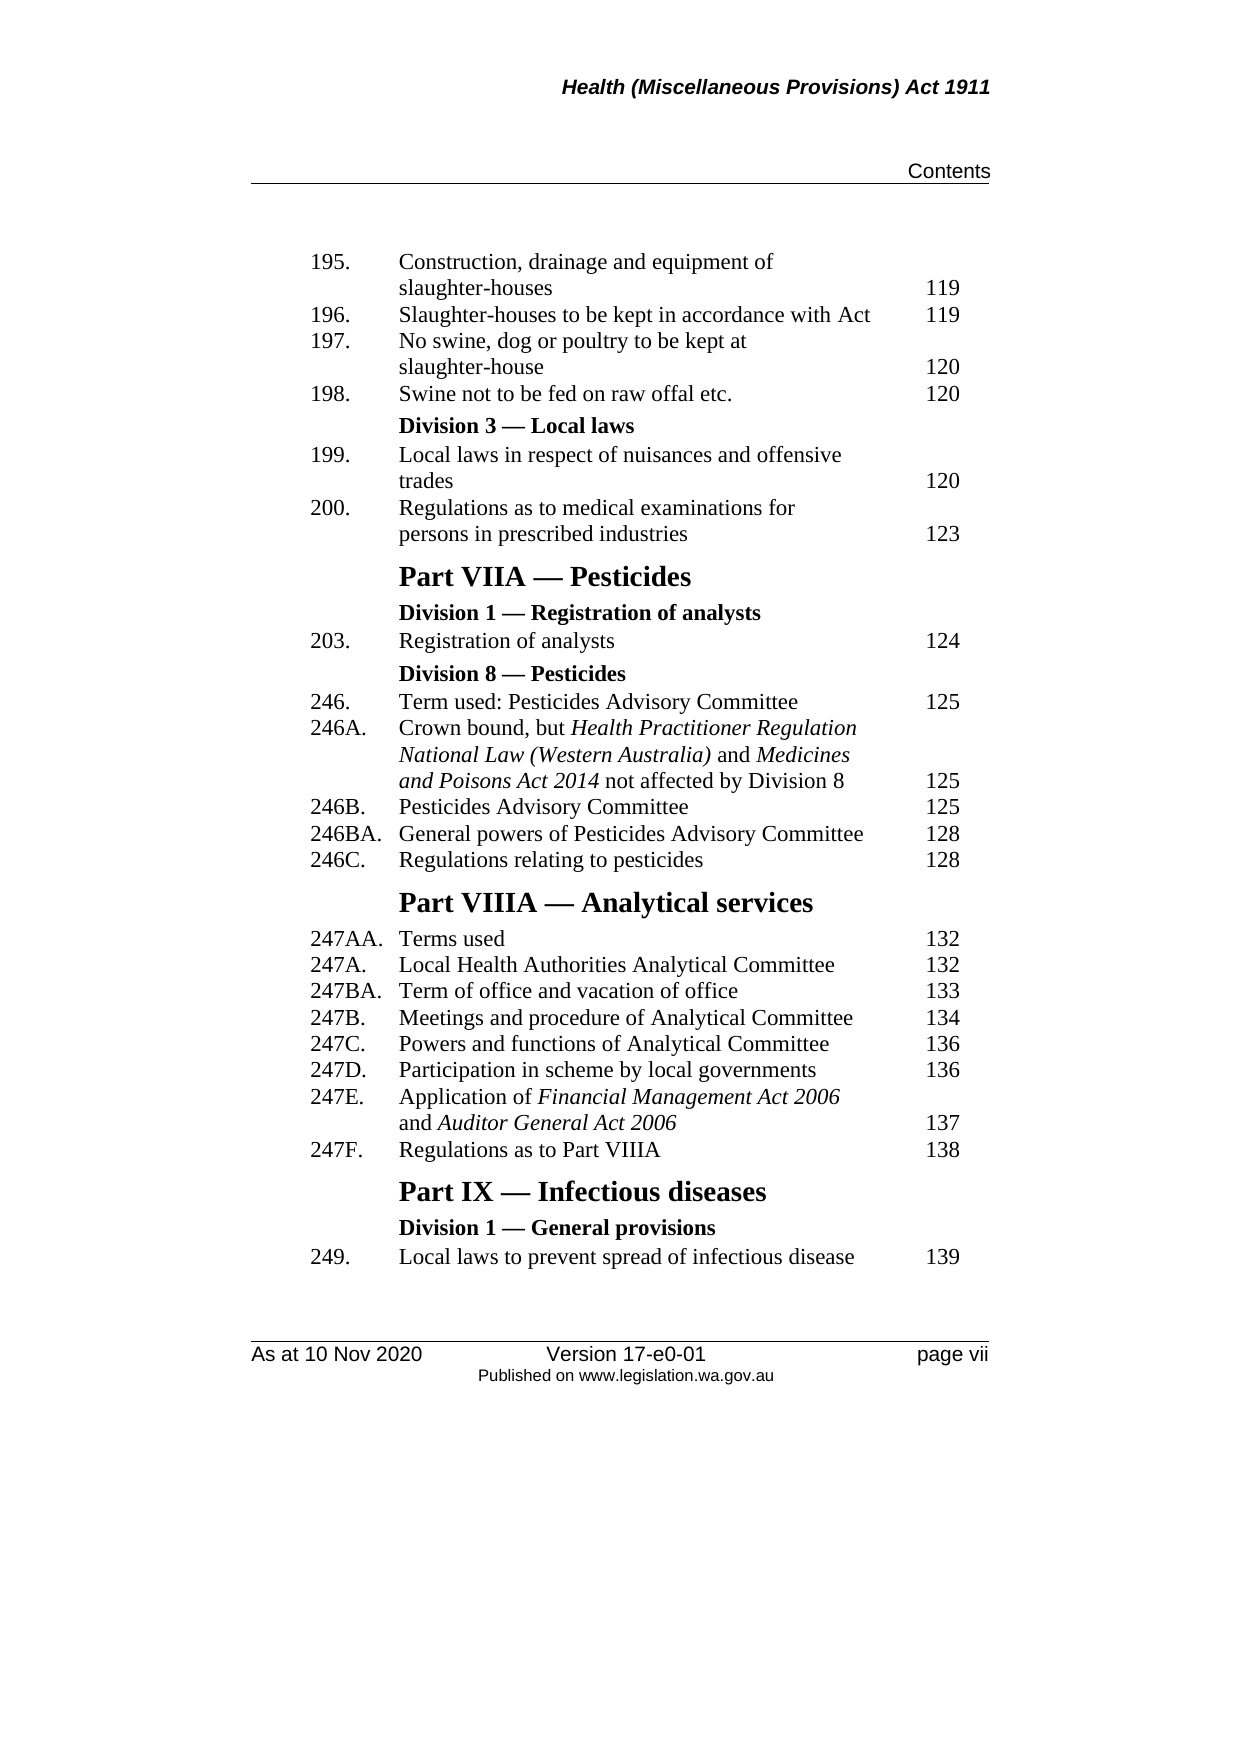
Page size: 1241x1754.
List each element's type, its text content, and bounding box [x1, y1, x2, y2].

text Division 3 — Local laws [399, 412, 871, 439]
text 246B. Pesticides Advisory Committee 125 [310, 793, 871, 820]
text 247AA. Terms used 132 [310, 925, 871, 951]
text 198. Swine not to be fed on raw offal etc. 120 [310, 380, 871, 406]
text Part IX — Infectious diseases [399, 1174, 871, 1208]
text 199. Local laws in respect of nuisances and offensive trades 120 [310, 441, 871, 493]
text Division 1 — Registration of analysts [399, 598, 871, 625]
text Division 1 — General provisions [399, 1214, 871, 1241]
text 247B. Meetings and procedure of Analytical Committee 134 [310, 1004, 871, 1030]
text 249. Local laws to prevent spread of infectious disease 139 [310, 1243, 871, 1269]
text 247E. Application of Financial Management Act 2006 and Auditor General Act 2006 137 [310, 1083, 871, 1136]
text 246BA. General powers of Pesticides Advisory Committee 128 [310, 820, 871, 846]
text 203. Registration of analysts 124 [310, 627, 871, 653]
text Part VIIIA — Analytical services [399, 885, 871, 918]
text 246A. Crown bound, but Health Practitioner Regulation National Law (Western Australia) and Medicines and Poisons Act 2014 not affected by Division 8 125 [310, 714, 871, 793]
text Part VIIA — Pesticides [399, 559, 871, 592]
text 197. No swine, dog or poultry to be kept at slaughter-house 120 [310, 327, 871, 380]
text 247D. Participation in scheme by local governments 136 [310, 1057, 871, 1083]
text 196. Slaughter-houses to be kept in accordance with Act 119 [310, 301, 871, 327]
text 247BA. Term of office and vacation of office 133 [310, 977, 871, 1004]
text Division 8 — Pesticides [399, 659, 871, 686]
text 246. Term used: Pesticides Advisory Committee 125 [310, 688, 871, 714]
text 246C. Regulations relating to pesticides 128 [310, 846, 871, 872]
text 247F. Regulations as to Part VIIIA 138 [310, 1136, 871, 1162]
text 200. Regulations as to medical examinations for persons in prescribed industries 123 [310, 493, 871, 546]
text 195. Construction, drainage and equipment of slaughter-houses 119 [310, 248, 871, 301]
text 247A. Local Health Authorities Analytical Committee 132 [310, 951, 871, 977]
text 247C. Powers and functions of Analytical Committee 136 [310, 1030, 871, 1057]
